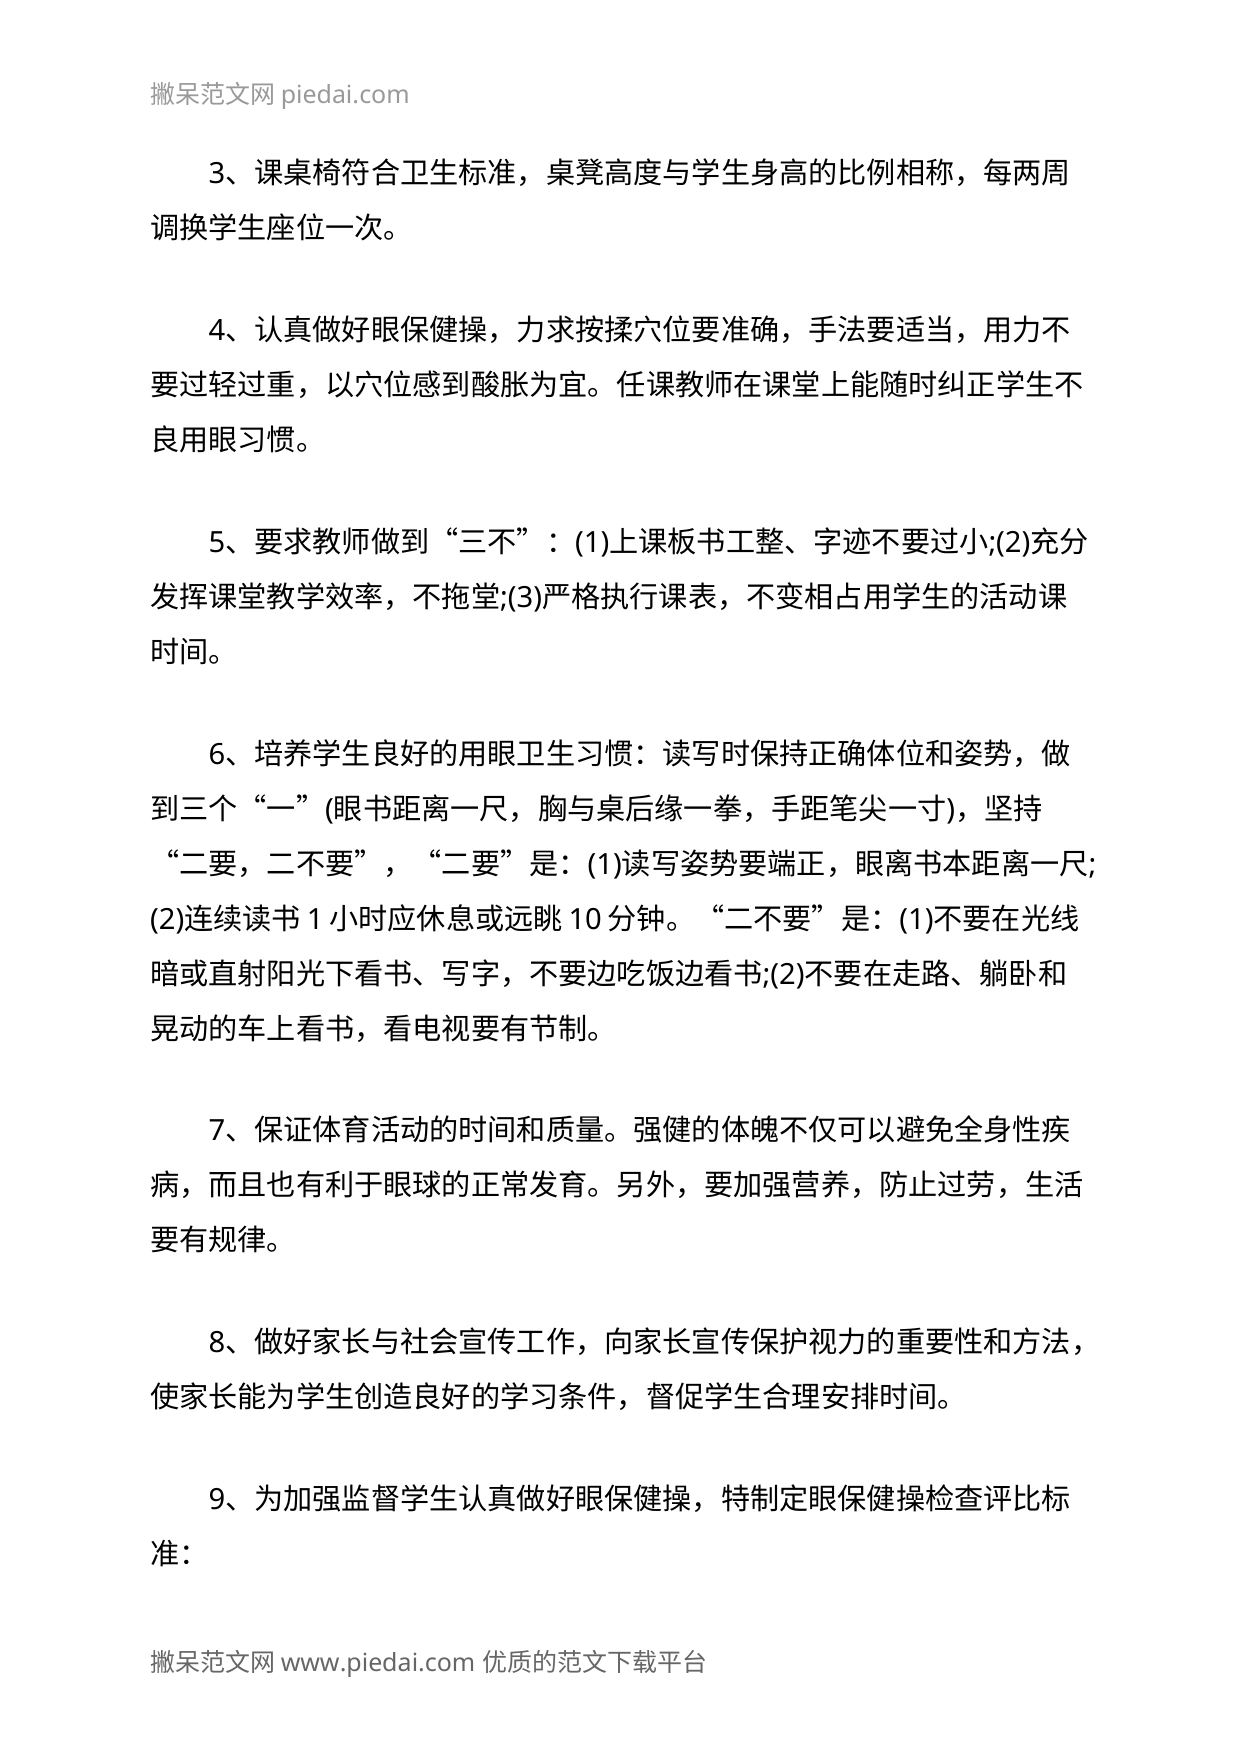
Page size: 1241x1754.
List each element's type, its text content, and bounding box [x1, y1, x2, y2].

text 5、要求教师做到“三不”：(1)上课板书工整、字迹不要过小;(2)充分发挥课堂教学效率，不拖堂;(3)严格执行课表，不变相占用学生的活动课时间。 [150, 518, 1090, 671]
text 9、为加强监督学生认真做好眼保健操，特制定眼保健操检查评比标准： [150, 1475, 1090, 1573]
text 4、认真做好眼保健操，力求按揉穴位要准确，手法要适当，用力不要过轻过重，以穴位感到酸胀为宜。任课教师在课堂上能随时纠正学生不良用眼习惯。 [150, 307, 1090, 459]
text 3、课桌椅符合卫生标准，桌凳高度与学生身高的比例相称，每两周调换学生座位一次。 [150, 150, 1090, 247]
text 7、保证体育活动的时间和质量。强健的体魄不仅可以避免全身性疾病，而且也有利于眼球的正常发育。另外，要加强营养，防止过劳，生活要有规律。 [150, 1107, 1090, 1259]
text 8、做好家长与社会宣传工作，向家长宣传保护视力的重要性和方法，使家长能为学生创造良好的学习条件，督促学生合理安排时间。 [150, 1319, 1090, 1416]
text 6、培养学生良好的用眼卫生习惯：读写时保持正确体位和姿势，做到三个“一”(眼书距离一尺，胸与桌后缘一拳，手距笔尖一寸)，坚持“二要，二不要”，“二要”是：(1)读写姿势要端正，眼离书本距离一尺;(2)连续读书1小时应休息或远眺10分钟。“二不要”是：(1)不要在光线暗或直射阳光下看书、写字，不要边吃饭边看书;(2)不要在走路、躺卧和晃动的车上看书，看电视要有节制。 [150, 730, 1090, 1047]
